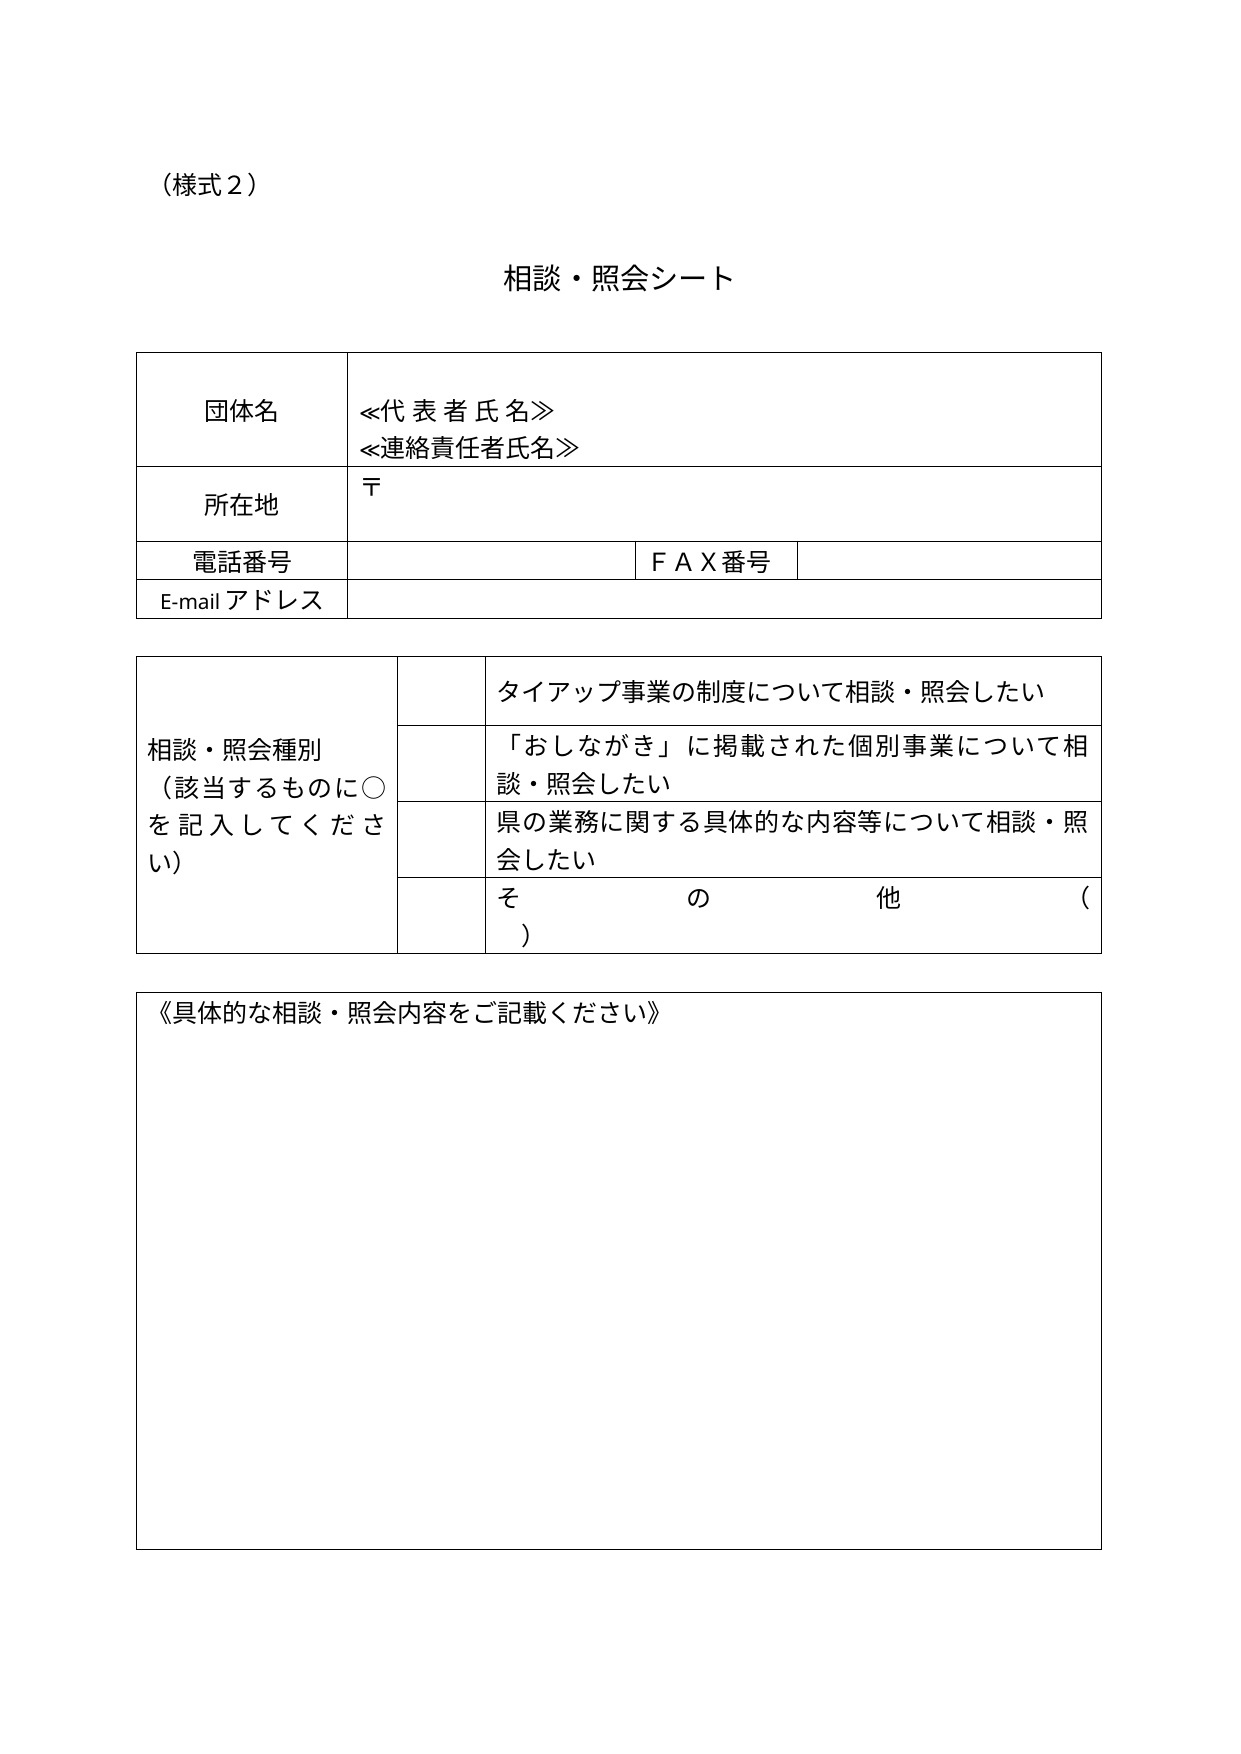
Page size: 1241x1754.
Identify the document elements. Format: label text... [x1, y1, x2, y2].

table_cell ＦＡＸ番号 [636, 542, 797, 579]
table_cell [398, 802, 485, 877]
table_cell 所在地 [137, 467, 347, 541]
table_cell [348, 542, 635, 579]
text （様式２） [148, 164, 1092, 202]
table_cell [348, 580, 1101, 618]
table_header 《具体的な相談・照会内容をご記載ください》 [137, 993, 1101, 1549]
table_header 団体名 [137, 353, 347, 466]
table_cell [398, 726, 485, 801]
table_cell E-mailアドレス [137, 580, 347, 618]
table_cell 「おしながき」に掲載された個別事業について相談・照会したい [486, 726, 1101, 801]
table_cell 〒 [348, 467, 1101, 541]
table_header タイアップ事業の制度について相談・照会したい [486, 657, 1101, 725]
table_cell 電話番号 [137, 542, 347, 579]
table_header [398, 657, 485, 725]
table_header ≪代表者氏名≫ ≪連絡責任者氏名≫ [348, 353, 1101, 466]
table_cell [798, 542, 1101, 579]
table_cell その他（ ） [486, 878, 1101, 953]
text 相談・照会シート [148, 239, 1092, 314]
table_header 相談・照会種別 （該当するものに○を記入してください） [137, 657, 397, 953]
table_cell 県の業務に関する具体的な内容等について相談・照会したい [486, 802, 1101, 877]
table_cell [398, 878, 485, 953]
